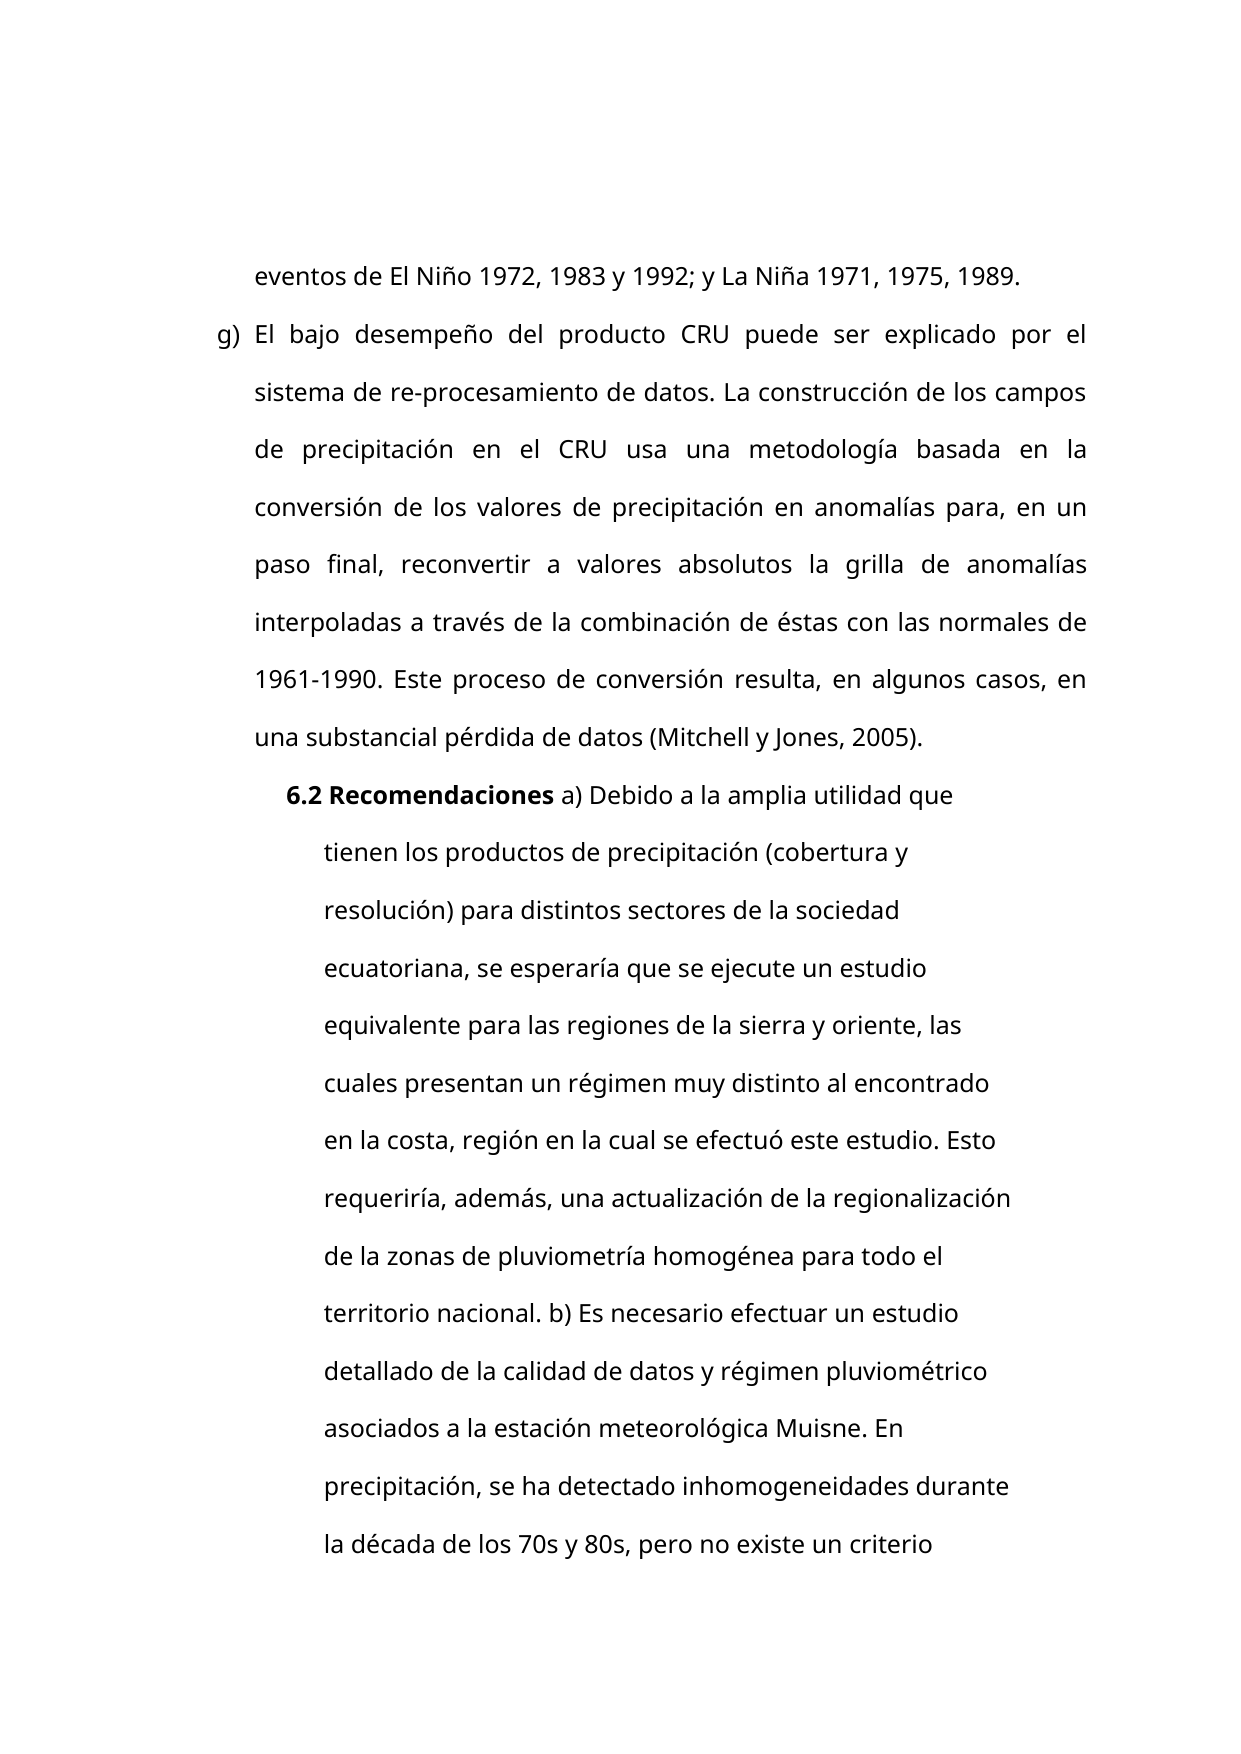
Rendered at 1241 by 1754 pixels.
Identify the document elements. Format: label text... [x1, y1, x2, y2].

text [217, 235, 1088, 293]
text g) El bajo desempeño del producto CRU puede ser explicado por el sistema de re-procesamiento de datos. La construcción de los campos de precipitación en el CRU usa una metodología basada en la conversión de los valores de precipitación en anomalías para, en un paso final, reconvertir a valores absolutos la grilla de anomalías interpoladas a través de la combinación de éstas con las normales de 1961-1990. Este proceso de conversión resulta, en algunos casos, en una substancial pérdida de datos (Mitchell y Jones, 2005). [217, 293, 1088, 754]
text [286, 754, 1017, 1560]
